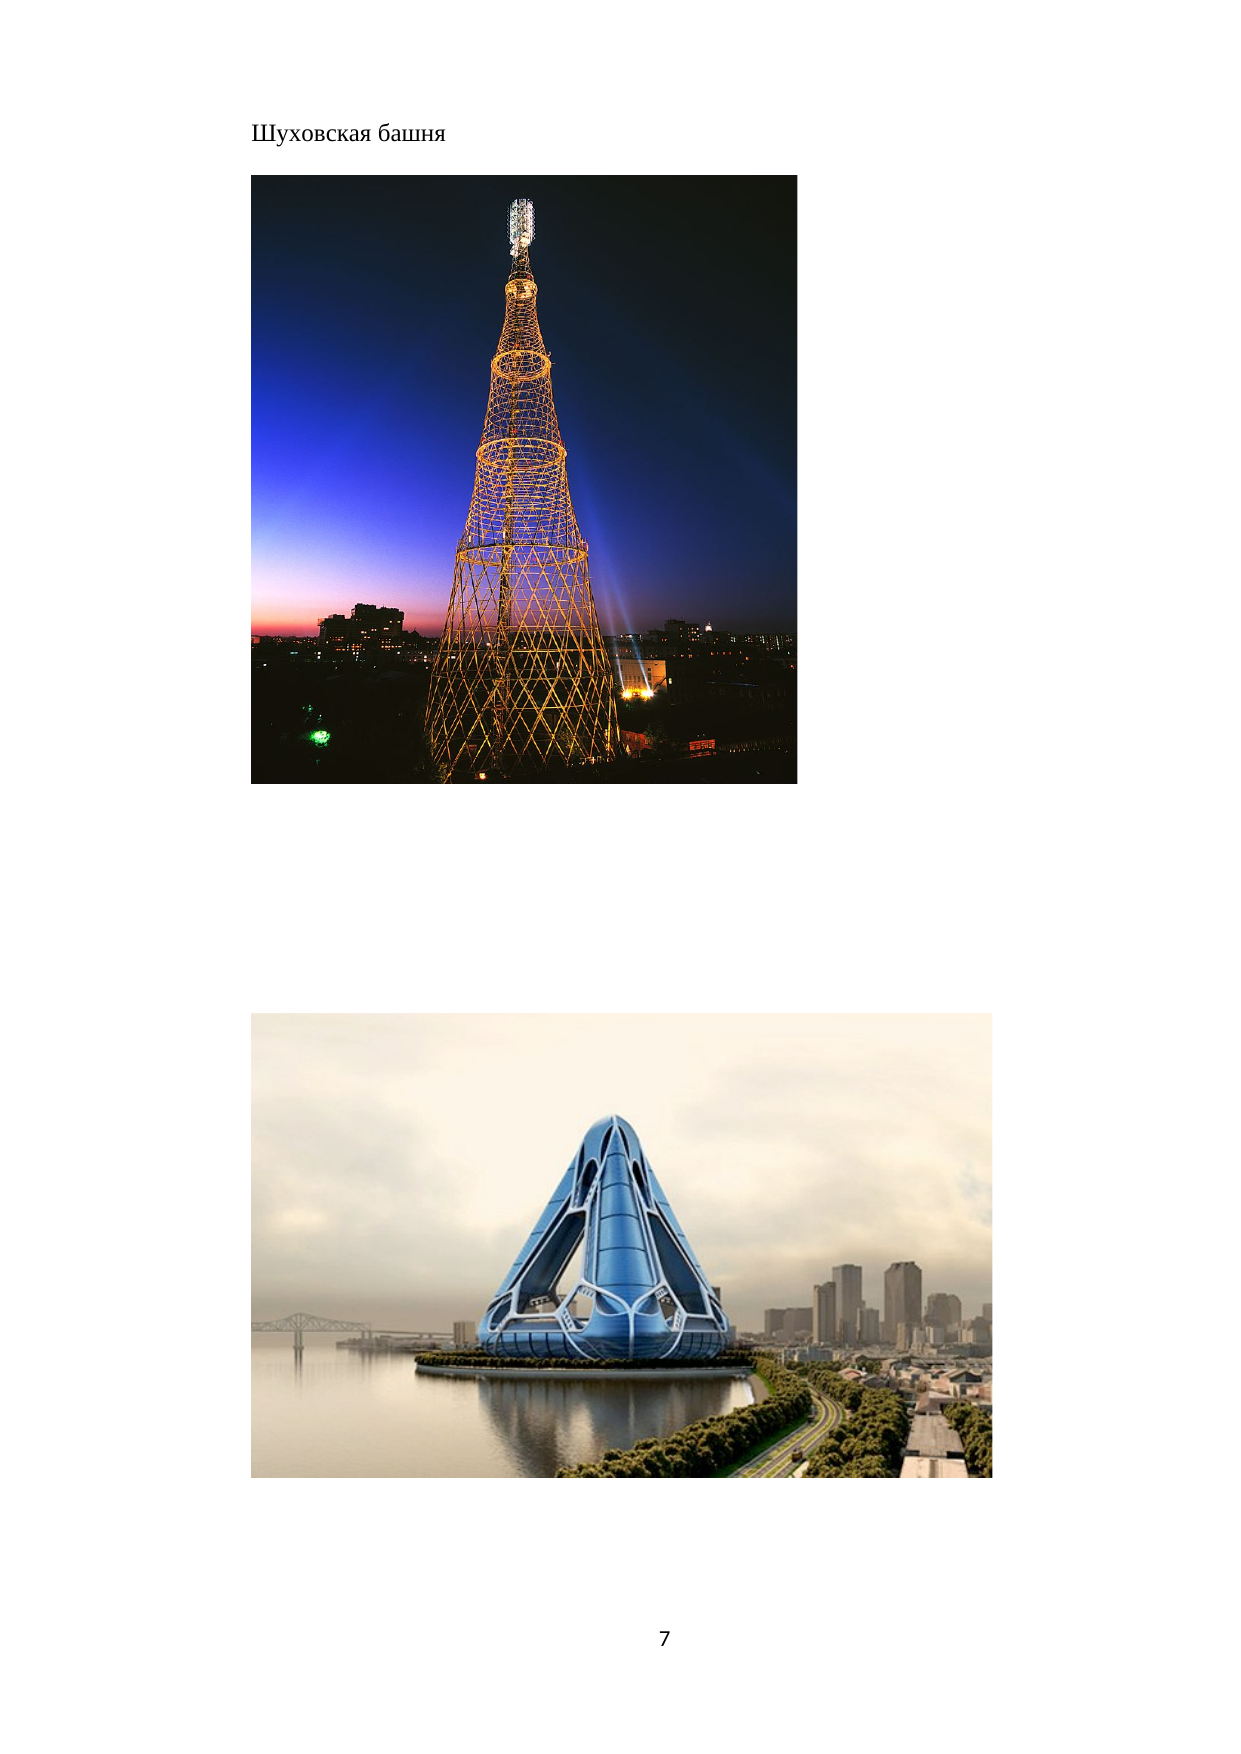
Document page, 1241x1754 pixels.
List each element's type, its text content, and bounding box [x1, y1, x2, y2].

picture [251, 1013, 993, 1478]
text Шуховская башня [177, 118, 1152, 147]
picture [251, 175, 798, 784]
